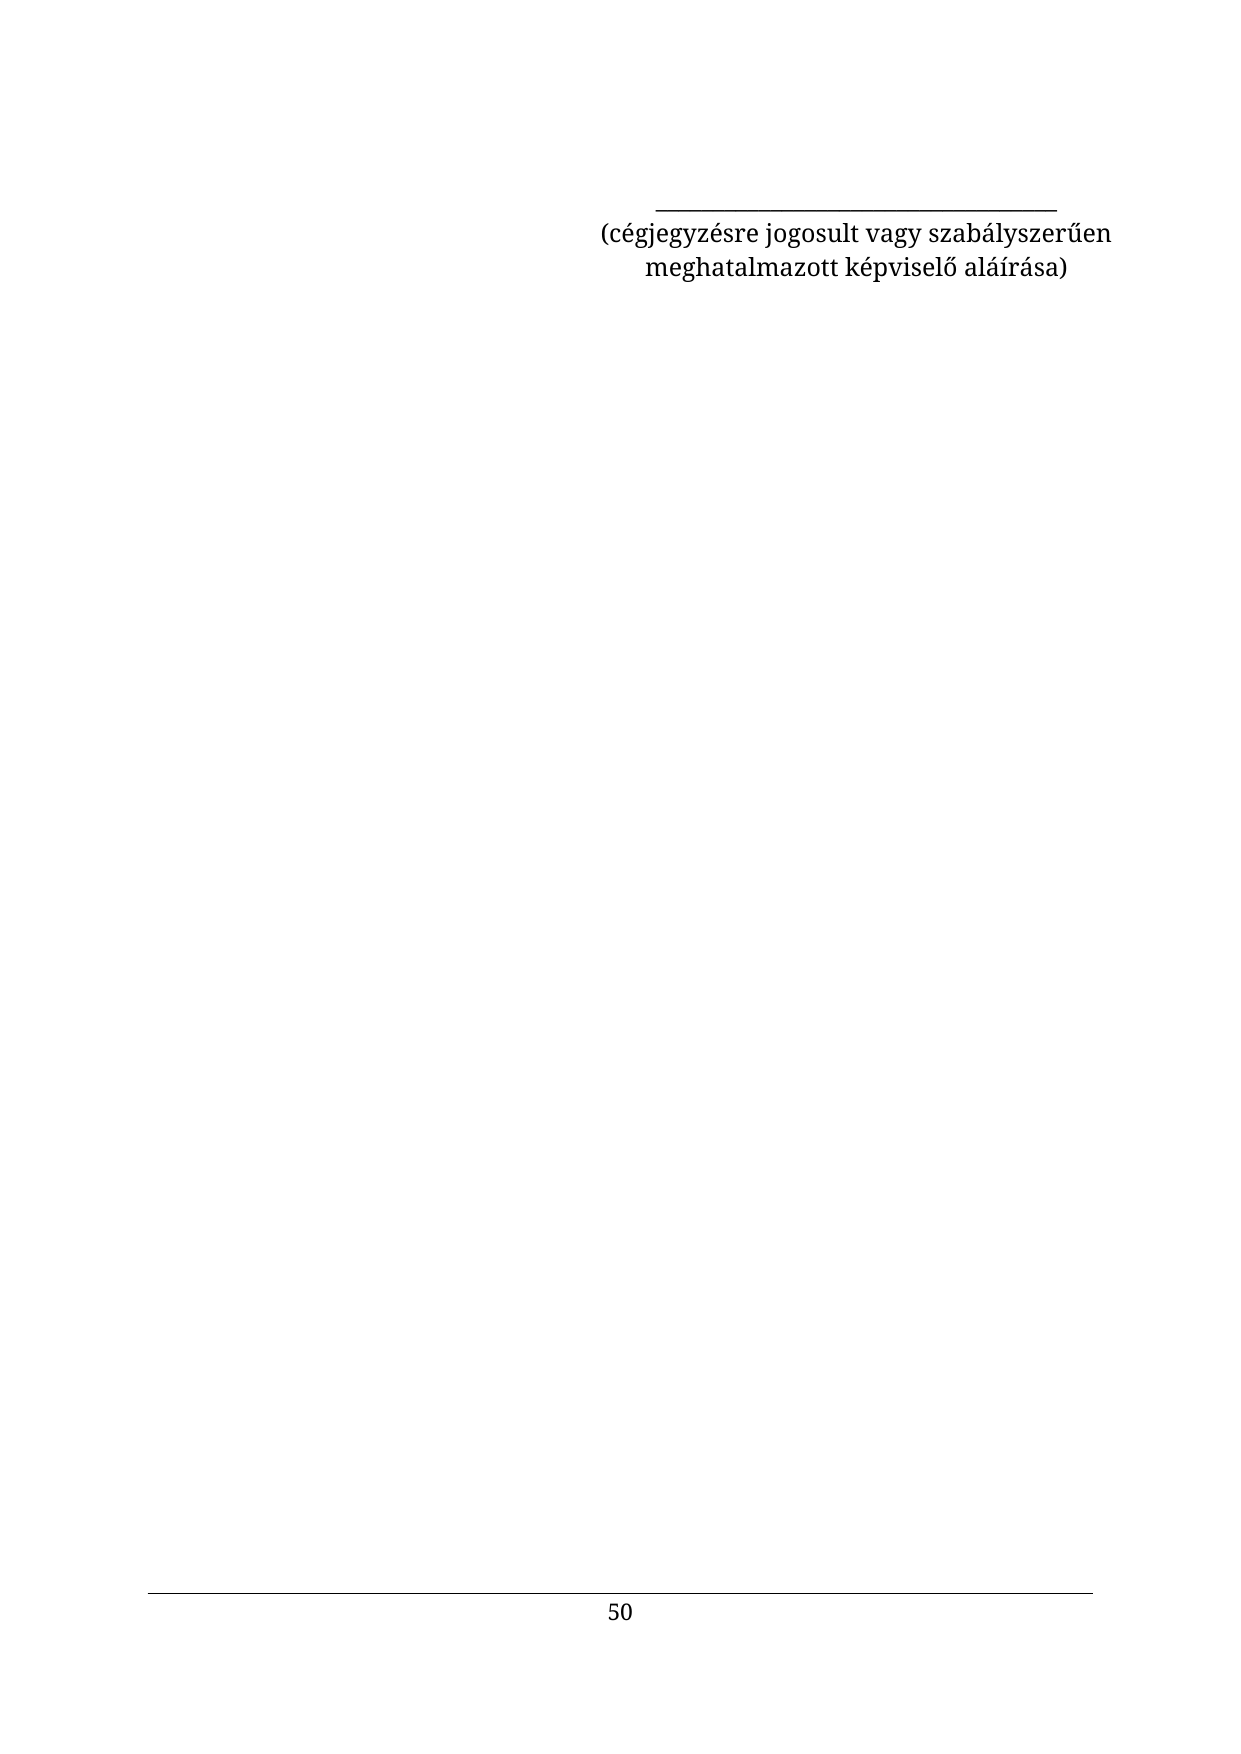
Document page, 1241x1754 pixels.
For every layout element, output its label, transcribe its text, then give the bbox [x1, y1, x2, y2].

text meghatalmazott képviselő aláírása) [148, 250, 1093, 284]
text (cégjegyzésre jogosult vagy szabályszerűen [148, 216, 1093, 250]
text ___________________________________ [148, 182, 1093, 216]
